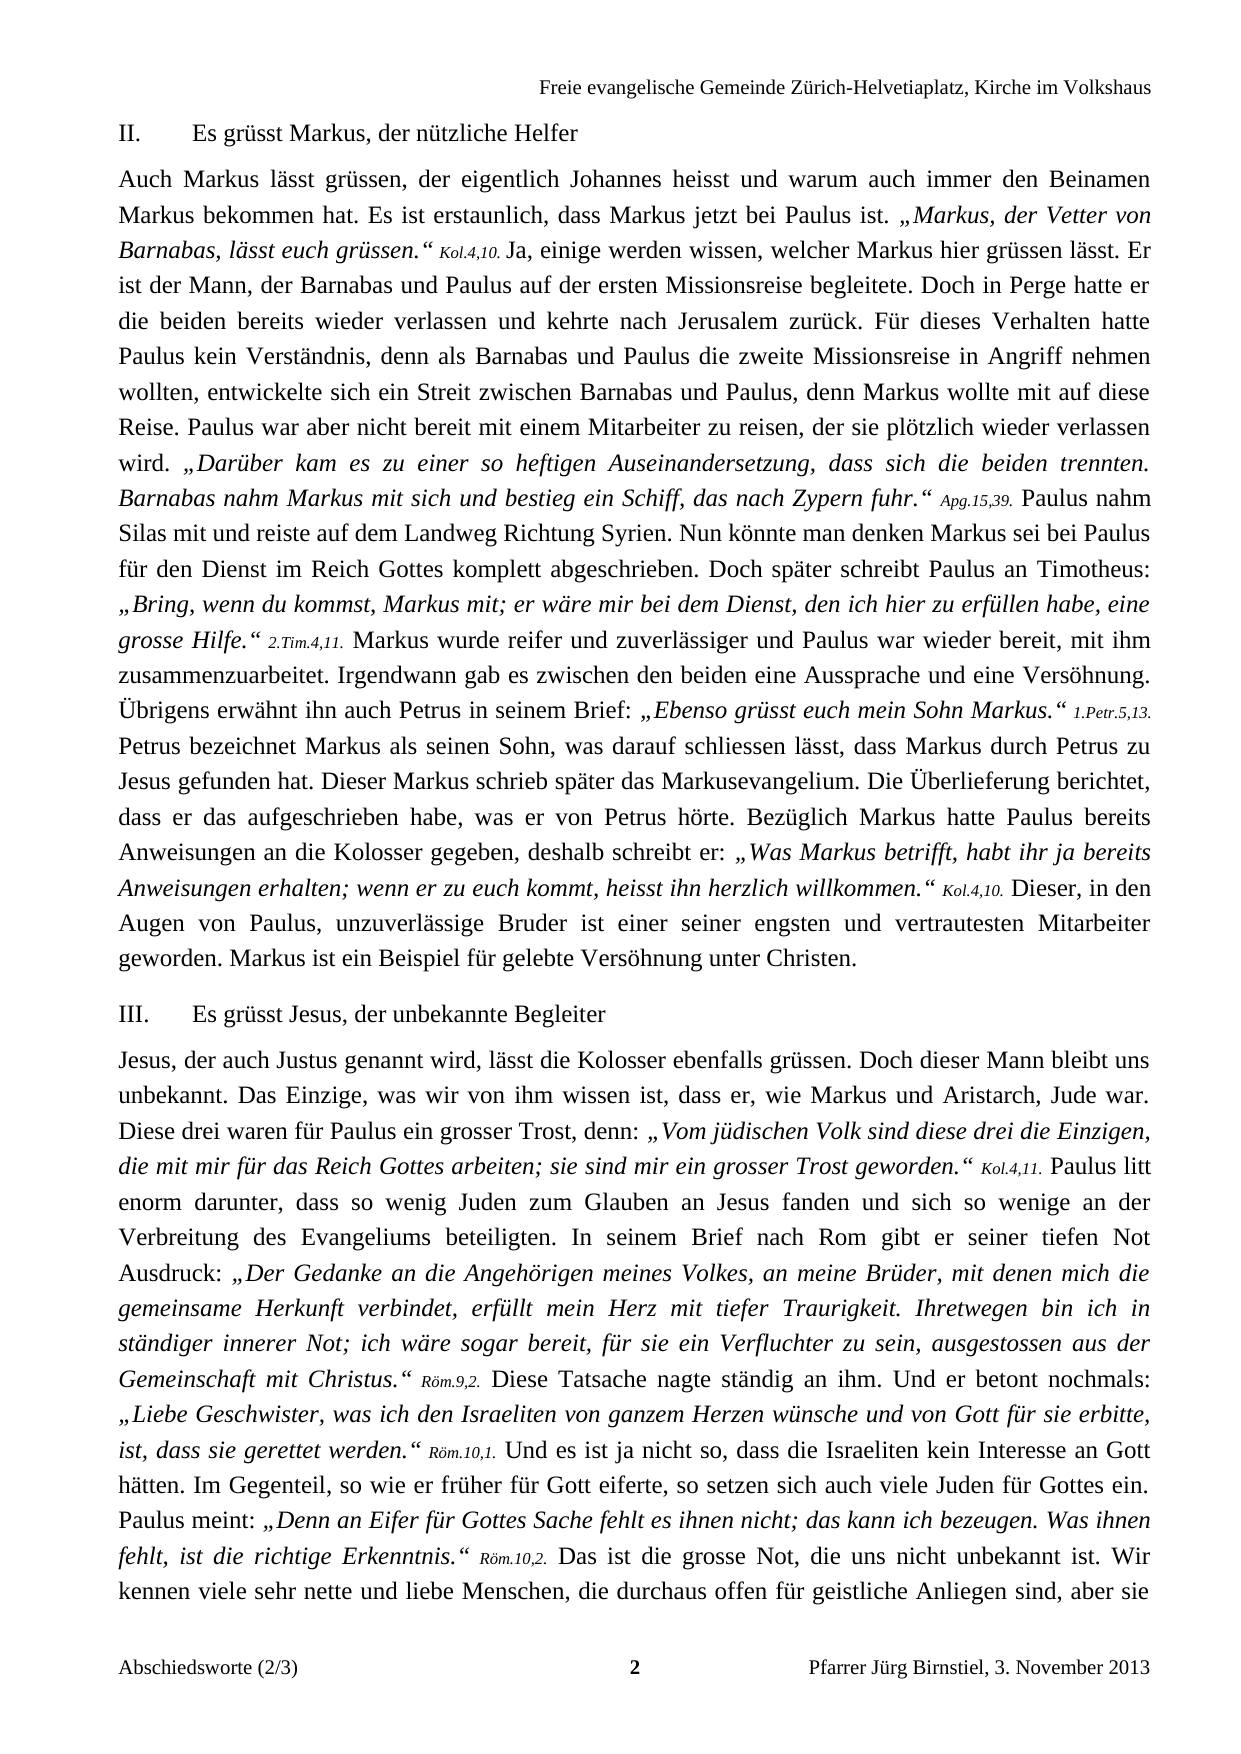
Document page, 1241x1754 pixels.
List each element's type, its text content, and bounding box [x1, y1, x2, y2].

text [118, 1040, 1152, 1607]
text Auch Markus lässt grüssen, der eigentlich Johannes heisst und warum auch immer den Beinamen Markus bekommen hat. Es ist erstaunlich, dass Markus jetzt bei Paulus ist. „Markus, der Vetter von Barnabas, lässt euch grüssen.“ Kol.4,10. Ja, einige werden wissen, welcher Markus hier grüssen lässt. Er ist der Mann, der Barnabas und Paulus auf der ersten Missionsreise begleitete. Doch in Perge hatte er die beiden bereits wieder verlassen und kehrte nach Jerusalem zurück. Für dieses Verhalten hatte Paulus kein Verständnis, denn als Barnabas und Paulus die zweite Missionsreise in Angriff nehmen wollten, entwickelte sich ein Streit zwischen Barnabas und Paulus, denn Markus wollte mit auf diese Reise. Paulus war aber nicht bereit mit einem Mitarbeiter zu reisen, der sie plötzlich wieder verlassen wird. „Darüber kam es zu einer so heftigen Auseinandersetzung, dass sich die beiden trennten. Barnabas nahm Markus mit sich und bestieg ein Schiff, das nach Zypern fuhr.“ Apg.15,39. Paulus nahm Silas mit und reiste auf dem Landweg Richtung Syrien. Nun könnte man denken Markus sei bei Paulus für den Dienst im Reich Gottes komplett abgeschrieben. Doch später schreibt Paulus an Timotheus: „Bring, wenn du kommst, Markus mit; er wäre mir bei dem Dienst, den ich hier zu erfüllen habe, eine grosse Hilfe.“ 2.Tim.4,11. Markus wurde reifer und zuverlässiger und Paulus war wieder bereit, mit ihm zusammenzuarbeitet. Irgendwann gab es zwischen den beiden eine Aussprache und eine Versöhnung. Übrigens erwähnt ihn auch Petrus in seinem Brief: „Ebenso grüsst euch mein Sohn Markus.“ 1.Petr.5,13. Petrus bezeichnet Markus als seinen Sohn, was darauf schliessen lässt, dass Markus durch Petrus zu Jesus gefunden hat. Dieser Markus schrieb später das Markusevangelium. Die Überlieferung berichtet, dass er das aufgeschrieben habe, was er von Petrus hörte. Bezüglich Markus hatte Paulus bereits Anweisungen an die Kolosser gegeben, deshalb schreibt er: „Was Markus betrifft, habt ihr ja bereits Anweisungen erhalten; wenn er zu euch kommt, heisst ihn herzlich willkommen.“ Kol.4,10. Dieser, in den Augen von Paulus, unzuverlässige Bruder ist einer seiner engsten und vertrautesten Mitarbeiter geworden. Markus ist ein Beispiel für gelebte Versöhnung unter Christen. [118, 159, 1152, 974]
subtitle Es grüsst Jesus, der unbekannte Begleiter [118, 999, 1152, 1028]
subtitle Es grüsst Markus, der nützliche Helfer [118, 118, 1152, 147]
